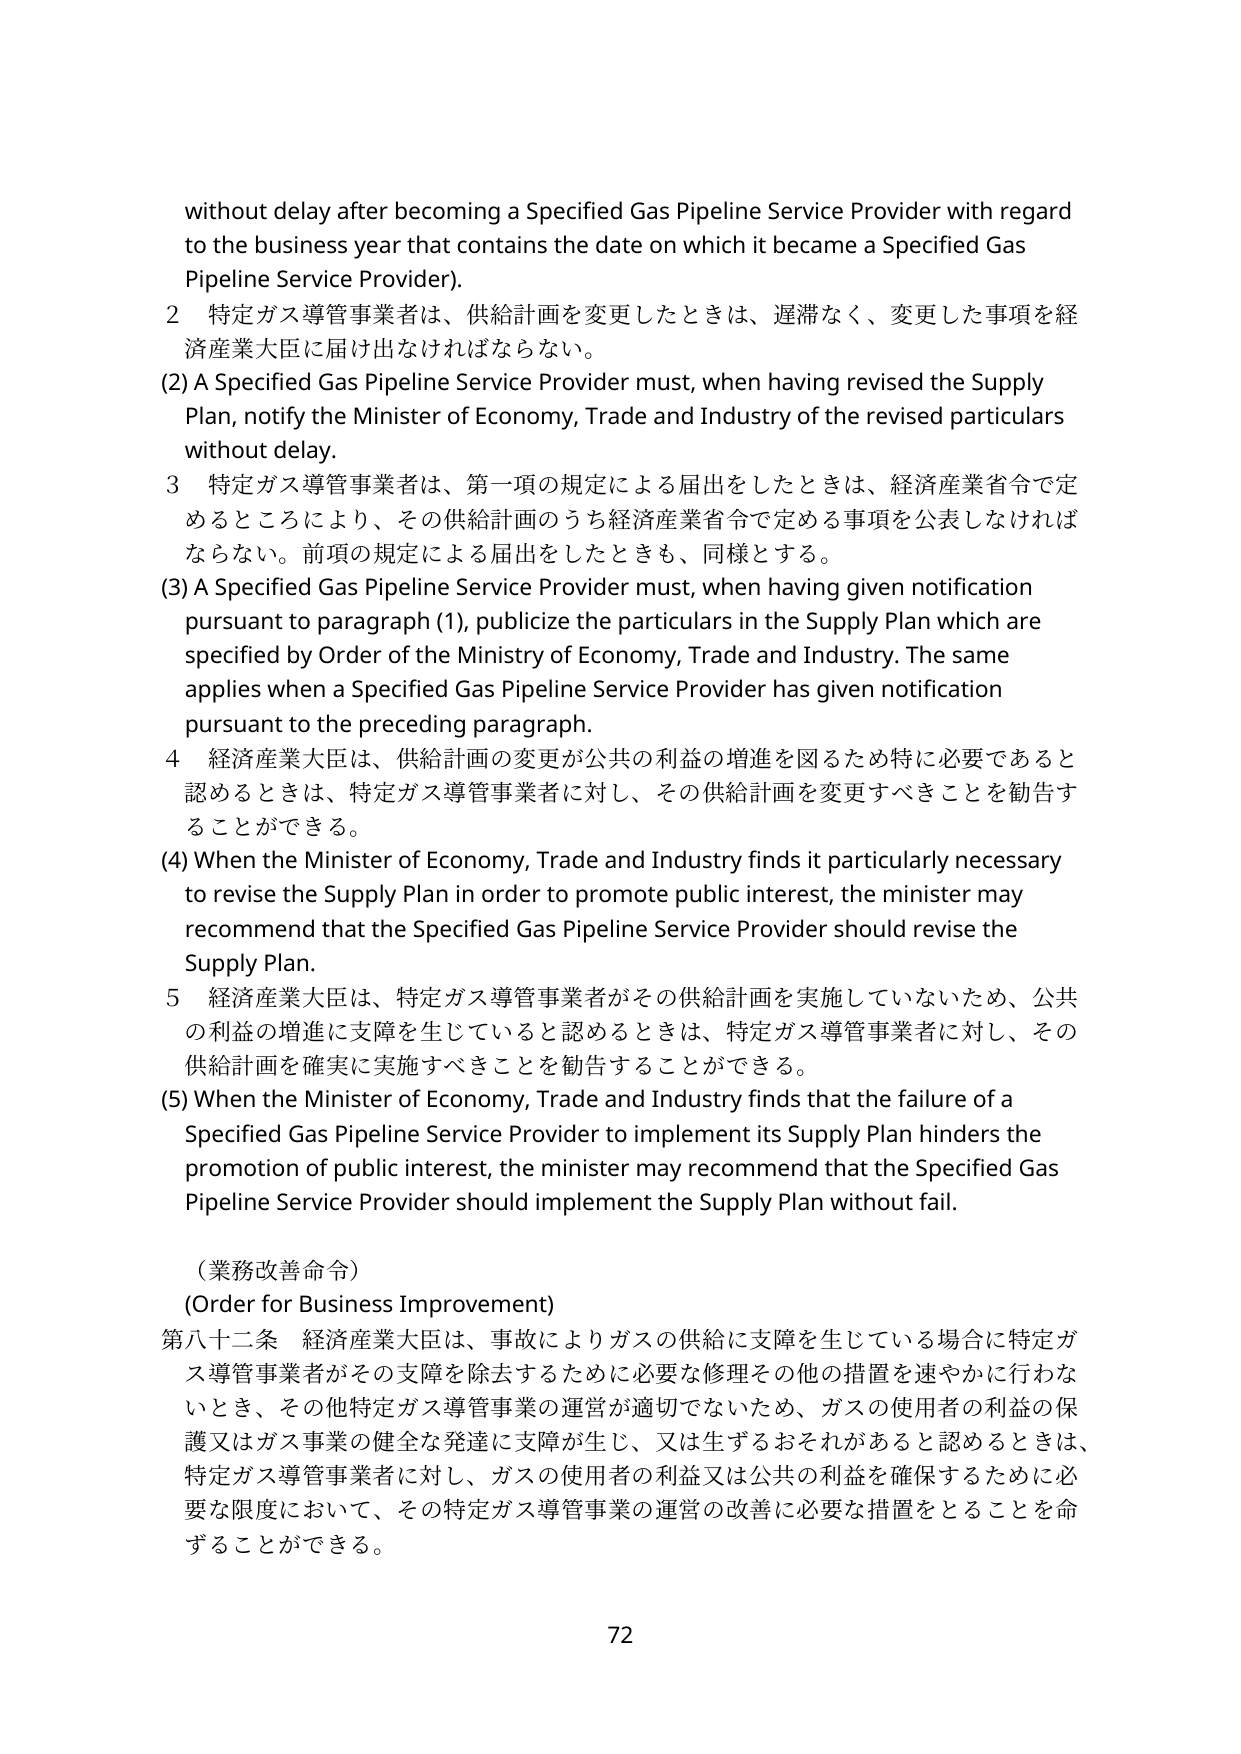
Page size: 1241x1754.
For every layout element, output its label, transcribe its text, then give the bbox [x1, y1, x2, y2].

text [161, 194, 1079, 296]
text (3) A Specified Gas Pipeline Service Provider must, when having given notification pursuant to paragraph (1), publicize the particulars in the Supply Plan which are specified by Order of the Ministry of Economy, Trade and Industry. The same applies when a Specified Gas Pipeline Service Provider has given notification pursuant to the preceding paragraph. [161, 569, 1079, 740]
text ３ 特定ガス導管事業者は、第一項の規定による届出をしたときは、経済産業省令で定めるところにより、その供給計画のうち経済産業省令で定める事項を公表しなければならない。前項の規定による届出をしたときも、同様とする。 [161, 467, 1079, 569]
text ５ 経済産業大臣は、特定ガス導管事業者がその供給計画を実施していないため、公共の利益の増進に支障を生じていると認めるときは、特定ガス導管事業者に対し、その供給計画を確実に実施すべきことを勧告することができる。 [161, 979, 1079, 1082]
text ２ 特定ガス導管事業者は、供給計画を変更したときは、遅滞なく、変更した事項を経済産業大臣に届け出なければならない。 [161, 296, 1079, 364]
text (4) When the Minister of Economy, Trade and Industry finds it particularly necessary to revise the Supply Plan in order to promote public interest, the minister may recommend that the Specified Gas Pipeline Service Provider should revise the Supply Plan. [161, 843, 1079, 979]
text (Order for Business Improvement) [184, 1287, 1079, 1321]
text （業務改善命令） [184, 1253, 1079, 1287]
text (5) When the Minister of Economy, Trade and Industry finds that the failure of a Specified Gas Pipeline Service Provider to implement its Supply Plan hinders the promotion of public interest, the minister may recommend that the Specified Gas Pipeline Service Provider should implement the Supply Plan without fail. [161, 1082, 1079, 1219]
text ４ 経済産業大臣は、供給計画の変更が公共の利益の増進を図るため特に必要であると認めるときは、特定ガス導管事業者に対し、その供給計画を変更すべきことを勧告することができる。 [161, 740, 1079, 843]
text (2) A Specified Gas Pipeline Service Provider must, when having revised the Supply Plan, notify the Minister of Economy, Trade and Industry of the revised particulars without delay. [161, 364, 1079, 467]
text 第八十二条 経済産業大臣は、事故によりガスの供給に支障を生じている場合に特定ガス導管事業者がその支障を除去するために必要な修理その他の措置を速やかに行わないとき、その他特定ガス導管事業の運営が適切でないため、ガスの使用者の利益の保護又はガス事業の健全な発達に支障が生じ、又は生ずるおそれがあると認めるときは、特定ガス導管事業者に対し、ガスの使用者の利益又は公共の利益を確保するために必要な限度において、その特定ガス導管事業の運営の改善に必要な措置をとることを命ずることができる。 [161, 1321, 1079, 1560]
